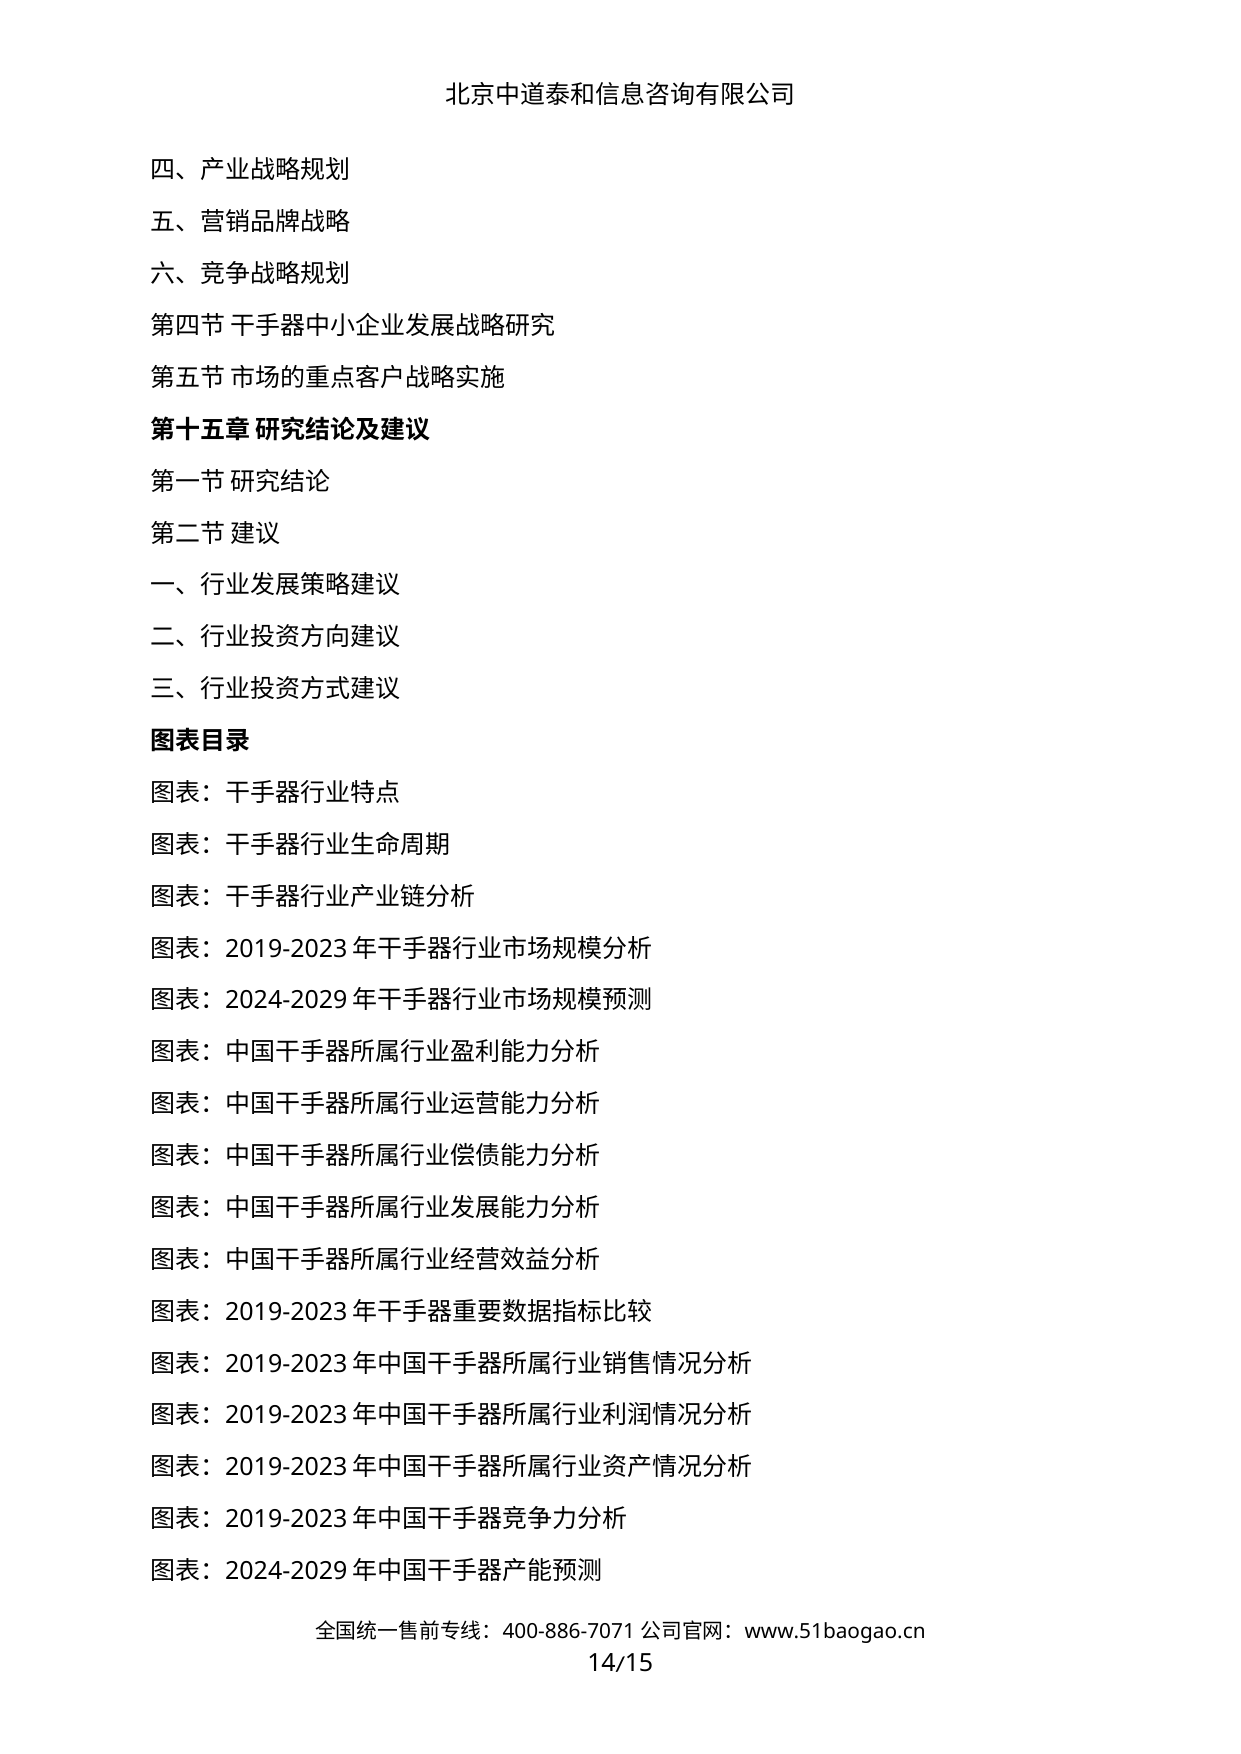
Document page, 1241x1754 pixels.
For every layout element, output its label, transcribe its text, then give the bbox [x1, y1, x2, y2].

text 第二节 建议 [150, 513, 1090, 549]
text 第四节 干手器中小企业发展战略研究 [150, 306, 1090, 342]
text 图表：中国干手器所属行业偿债能力分析 [150, 1136, 1090, 1172]
text 第五节 市场的重点客户战略实施 [150, 357, 1090, 394]
text 第十五章 研究结论及建议 [150, 409, 1090, 446]
text 图表：干手器行业特点 [150, 772, 1090, 809]
text 图表：干手器行业产业链分析 [150, 876, 1090, 912]
text 图表：中国干手器所属行业运营能力分析 [150, 1084, 1090, 1120]
text 第一节 研究结论 [150, 461, 1090, 497]
text 图表：中国干手器所属行业盈利能力分析 [150, 1032, 1090, 1068]
text 图表：2024-2029年中国干手器产能预测 [150, 1551, 1090, 1587]
text 图表：2019-2023年干手器行业市场规模分析 [150, 928, 1090, 964]
text 三、行业投资方式建议 [150, 669, 1090, 705]
text 图表：中国干手器所属行业发展能力分析 [150, 1187, 1090, 1224]
text 五、营销品牌战略 [150, 202, 1090, 238]
text 图表：2019-2023年中国干手器所属行业销售情况分析 [150, 1343, 1090, 1379]
text 图表：干手器行业生命周期 [150, 824, 1090, 861]
text 六、竞争战略规划 [150, 254, 1090, 290]
text 图表：2019-2023年中国干手器所属行业资产情况分析 [150, 1447, 1090, 1483]
text 图表：2019-2023年中国干手器竞争力分析 [150, 1499, 1090, 1535]
text 图表目录 [150, 721, 1090, 757]
text 图表：2019-2023年中国干手器所属行业利润情况分析 [150, 1395, 1090, 1431]
text 一、行业发展策略建议 [150, 565, 1090, 601]
text 四、产业战略规划 [150, 150, 1090, 186]
text 图表：2019-2023年干手器重要数据指标比较 [150, 1291, 1090, 1327]
text 图表：中国干手器所属行业经营效益分析 [150, 1239, 1090, 1276]
text 二、行业投资方向建议 [150, 617, 1090, 653]
text 图表：2024-2029年干手器行业市场规模预测 [150, 980, 1090, 1016]
